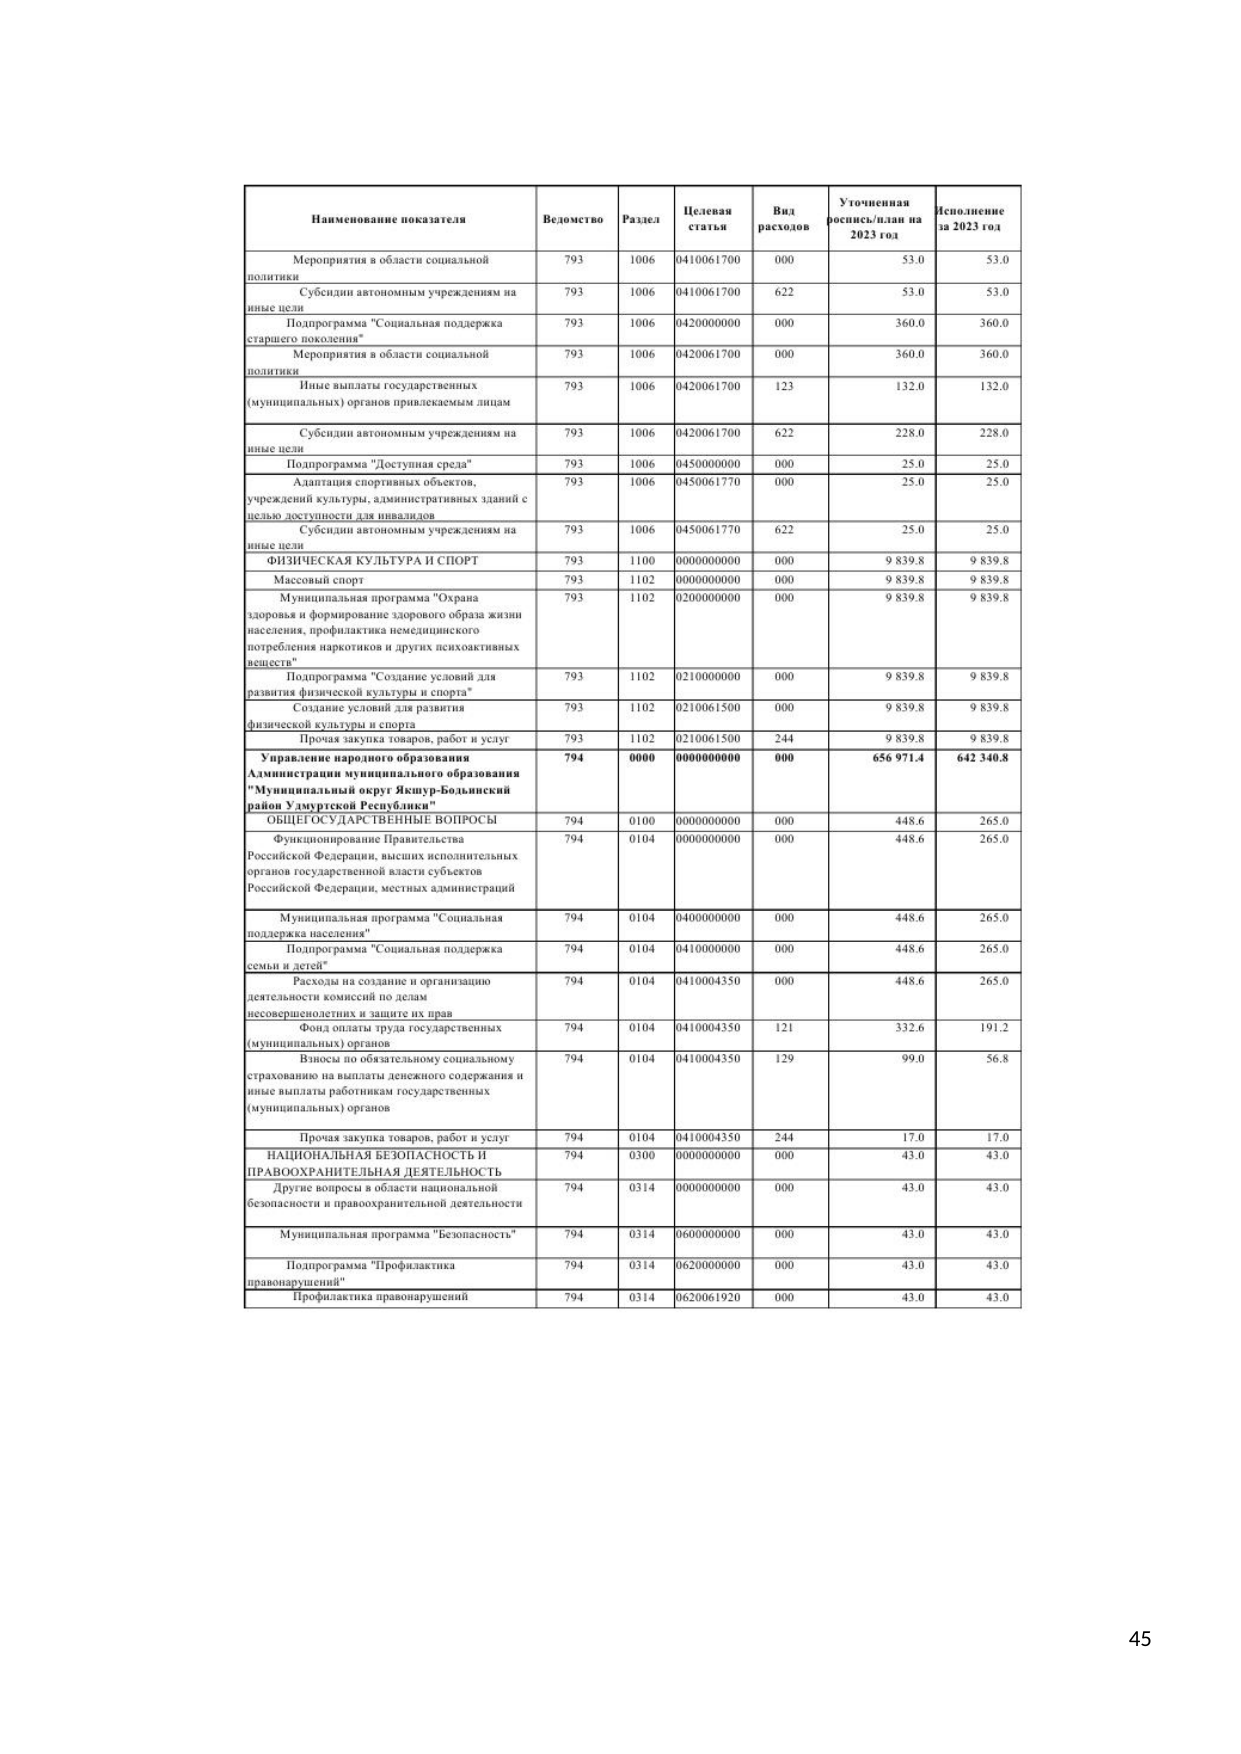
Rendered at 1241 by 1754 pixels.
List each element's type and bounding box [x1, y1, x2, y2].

picture [177, 118, 1152, 1379]
